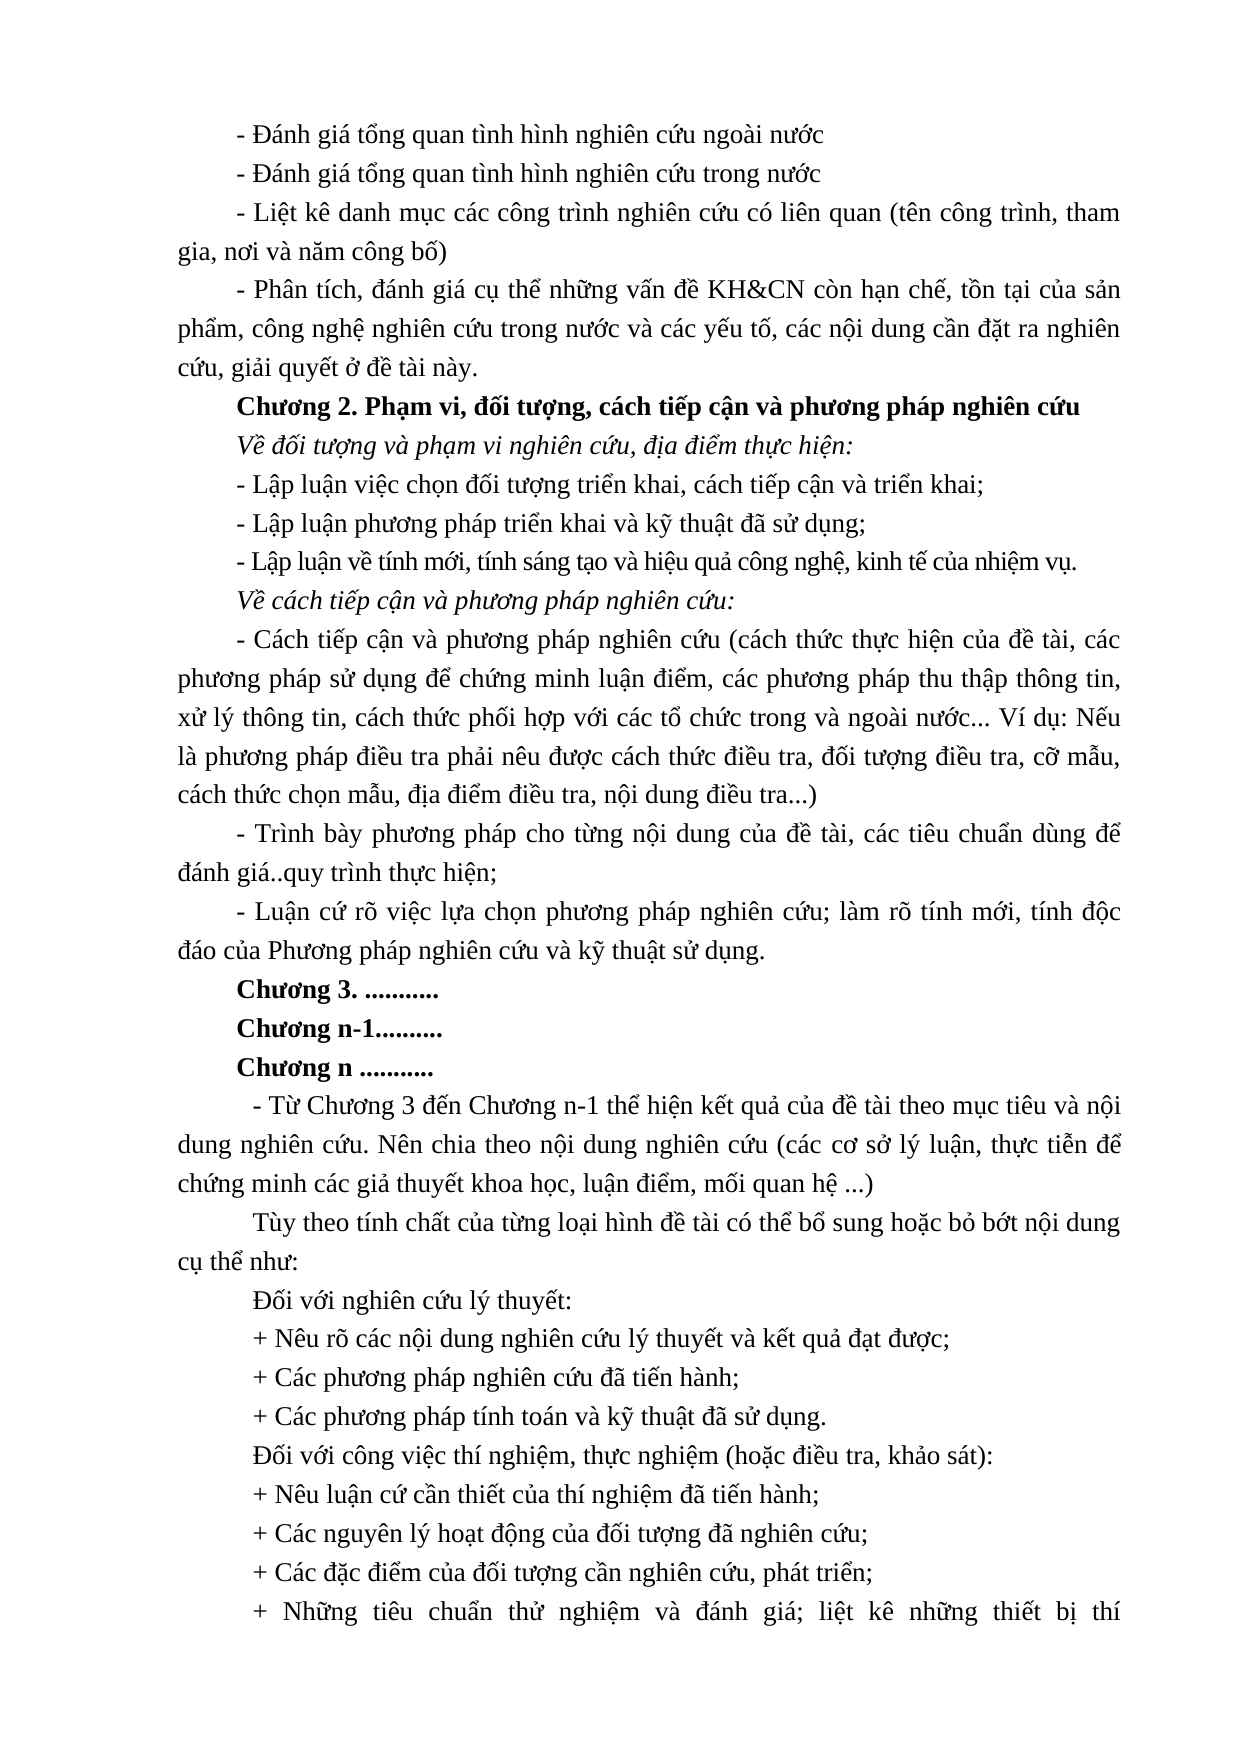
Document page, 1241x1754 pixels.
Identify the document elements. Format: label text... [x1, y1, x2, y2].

text Chương n ........... [177, 1051, 1122, 1082]
text Về đối tượng và phạm vi nghiên cứu, địa điểm thực hiện: [177, 429, 1122, 460]
text - Phân tích, đánh giá cụ thể những vấn đề KH&CN còn hạn chế, tồn tại của sản phẩm, công nghệ nghiên cứu trong nước và các yếu tố, các nội dung cần đặt ra nghiên cứu, giải quyết ở đề tài này. [177, 273, 1122, 382]
text + Các đặc điểm của đối tượng cần nghiên cứu, phát triển; [177, 1556, 1122, 1587]
text - Cách tiếp cận và phương pháp nghiên cứu (cách thức thực hiện của đề tài, các phương pháp sử dụng để chứng minh luận điểm, các phương pháp thu thập thông tin, xử lý thông tin, cách thức phối hợp với các tổ chức trong và ngoài nước... Ví dụ: Nếu là phương pháp điều tra phải nêu được cách thức điều tra, đối tượng điều tra, cỡ mẫu, cách thức chọn mẫu, địa điểm điều tra, nội dung điều tra...) [177, 623, 1122, 810]
text + Các phương pháp tính toán và kỹ thuật đã sử dụng. [177, 1400, 1122, 1431]
text Về cách tiếp cận và phương pháp nghiên cứu: [177, 584, 1122, 616]
text Đối với nghiên cứu lý thuyết: [177, 1284, 1122, 1315]
text - Lập luận việc chọn đối tượng triển khai, cách tiếp cận và triển khai; [177, 468, 1122, 499]
text Đối với công việc thí nghiệm, thực nghiệm (hoặc điều tra, khảo sát): [177, 1439, 1122, 1470]
text Chương n-1.......... [177, 1012, 1122, 1043]
text - Luận cứ rõ việc lựa chọn phương pháp nghiên cứu; làm rõ tính mới, tính độc đáo của Phương pháp nghiên cứu và kỹ thuật sử dụng. [177, 895, 1122, 965]
text - Liệt kê danh mục các công trình nghiên cứu có liên quan (tên công trình, tham gia, nơi và năm công bố) [177, 196, 1122, 266]
text Chương 3. ........... [177, 973, 1122, 1004]
text Chương 2. Phạm vi, đối tượng, cách tiếp cận và phương pháp nghiên cứu [177, 390, 1122, 421]
text + Các phương pháp nghiên cứu đã tiến hành; [177, 1361, 1122, 1393]
text - Trình bày phương pháp cho từng nội dung của đề tài, các tiêu chuẩn dùng để đánh giá..quy trình thực hiện; [177, 817, 1122, 887]
text - Đánh giá tổng quan tình hình nghiên cứu trong nước [177, 157, 1122, 188]
text - Lập luận phương pháp triển khai và kỹ thuật đã sử dụng; [177, 507, 1122, 538]
text + Nêu rõ các nội dung nghiên cứu lý thuyết và kết quả đạt được; [177, 1323, 1122, 1354]
text Tùy theo tính chất của từng loại hình đề tài có thể bổ sung hoặc bỏ bớt nội dung cụ thể như: [177, 1206, 1122, 1276]
text + Nêu luận cứ cần thiết của thí nghiệm đã tiến hành; [177, 1478, 1122, 1509]
text - Đánh giá tổng quan tình hình nghiên cứu ngoài nước [177, 118, 1122, 149]
text + Các nguyên lý hoạt động của đối tượng đã nghiên cứu; [177, 1517, 1122, 1548]
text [177, 1594, 1122, 1626]
text - Lập luận về tính mới, tính sáng tạo và hiệu quả công nghệ, kinh tế của nhiệm vụ. [177, 546, 1122, 577]
text - Từ Chương 3 đến Chương n-1 thể hiện kết quả của đề tài theo mục tiêu và nội dung nghiên cứu. Nên chia theo nội dung nghiên cứu (các cơ sở lý luận, thực tiễn để chứng minh các giả thuyết khoa học, luận điểm, mối quan hệ ...) [177, 1089, 1122, 1198]
